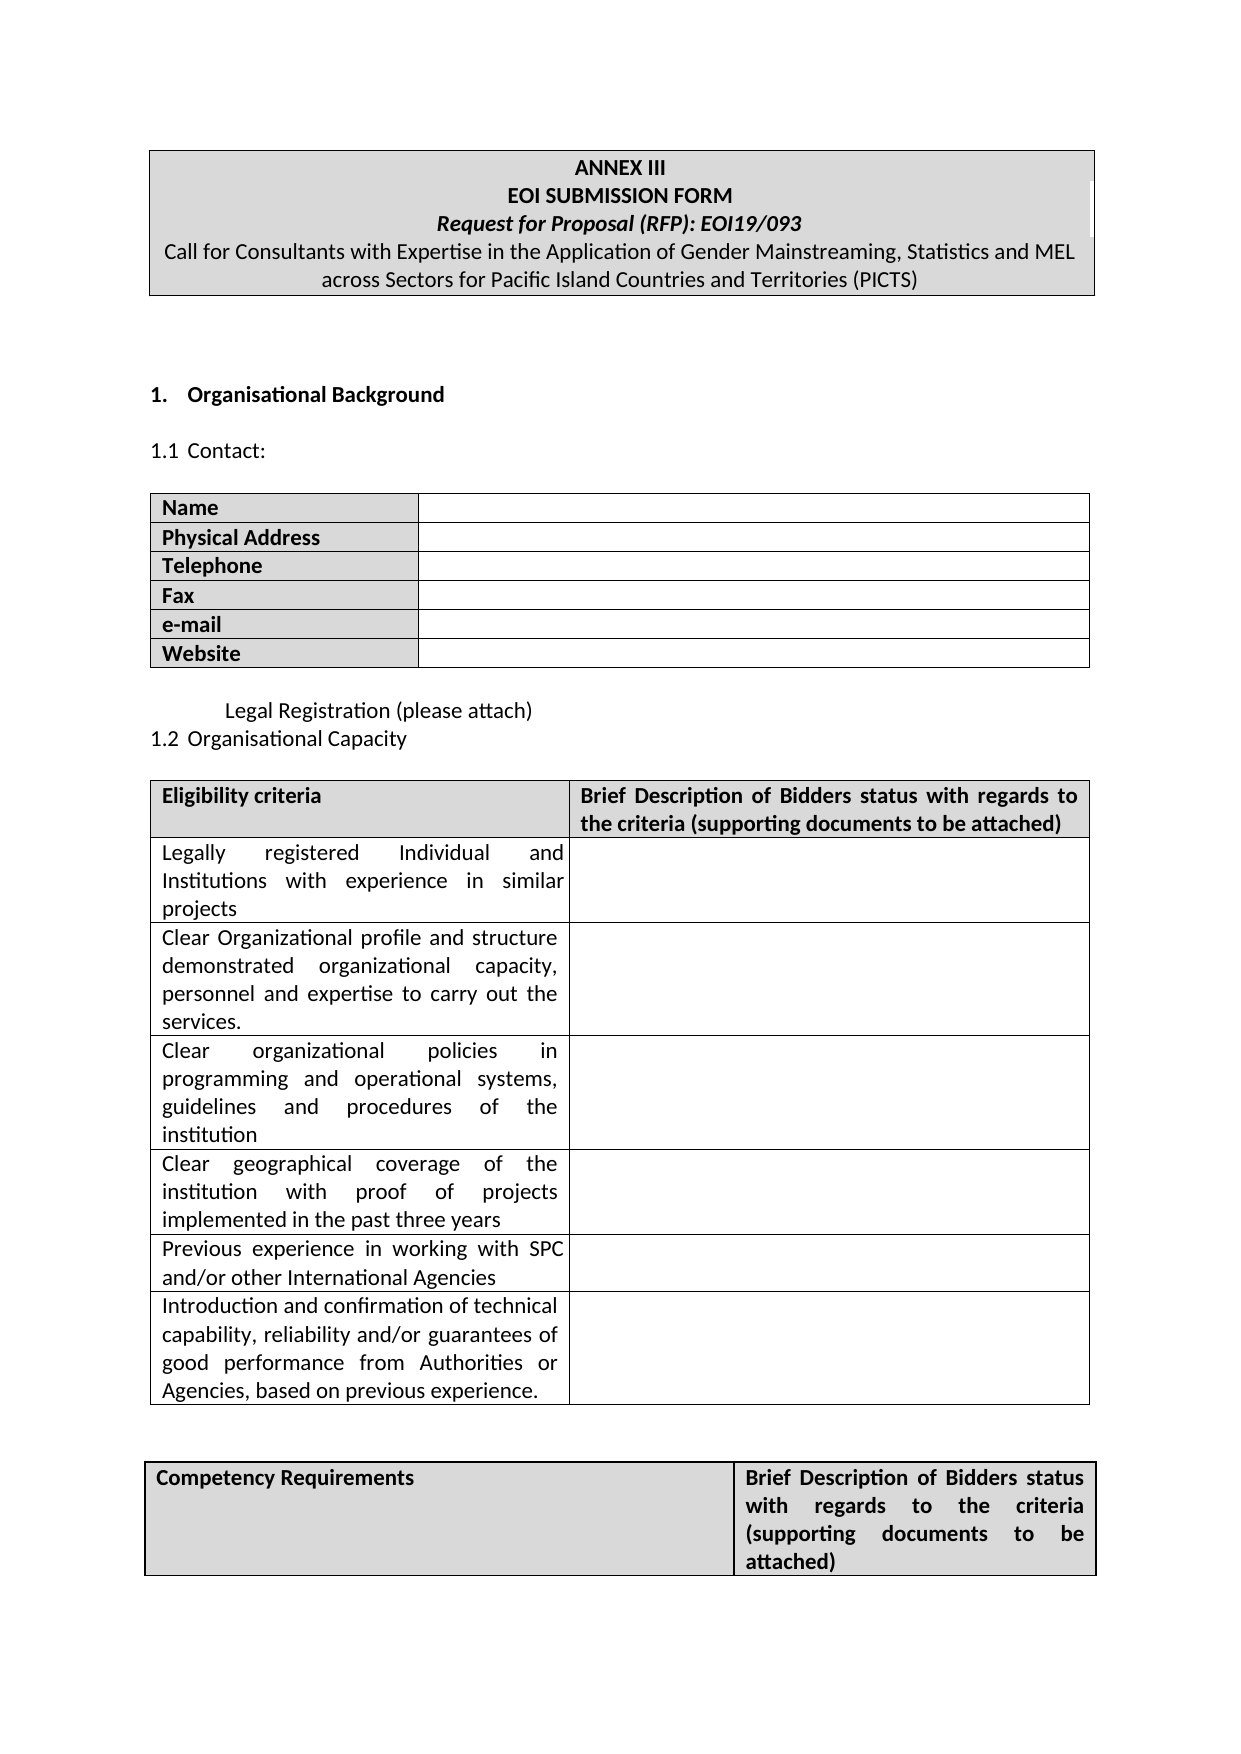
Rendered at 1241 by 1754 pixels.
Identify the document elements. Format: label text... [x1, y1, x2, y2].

table_cell e-mail [151, 610, 418, 638]
table_cell [570, 1235, 1089, 1291]
table_cell [570, 1292, 1089, 1404]
table_cell Clear organizational policies in programming and operational systems, guidelines and procedures of the institution [151, 1036, 569, 1148]
table_header Brief Description of Bidders status with regards to the criteria (supporting documents to be attached) [570, 781, 1089, 837]
table_cell [570, 1150, 1089, 1233]
table_cell [419, 639, 1089, 667]
text Legal Registration (please attach) [225, 696, 1090, 724]
text EOI SUBMISSION FORM [150, 181, 1090, 209]
text Request for Proposal (RFP): EOI19/093 [150, 209, 1090, 234]
table_cell Introduction and confirmation of technical capability, reliability and/or guarantees of good performance from Authorities or Agencies, based on previous experience. [151, 1292, 569, 1404]
table_cell Clear geographical coverage of the institution with proof of projects implemented in the past three years [151, 1150, 569, 1233]
table_header Name [151, 494, 418, 522]
table_cell Fax [151, 581, 418, 609]
table_cell [570, 1036, 1089, 1148]
table_cell Physical Address [151, 523, 418, 551]
table_cell [419, 523, 1089, 551]
text ANNEX III [150, 151, 1094, 181]
table_cell Telephone [151, 552, 418, 580]
table_cell [419, 610, 1089, 638]
table_cell [570, 838, 1089, 922]
table_cell Clear Organizational profile and structure demonstrated organizational capacity, personnel and expertise to carry out the services. [151, 923, 569, 1035]
table_header Competency Requirements [146, 1463, 733, 1575]
table_header [419, 494, 1089, 522]
table_cell Previous experience in working with SPC and/or other International Agencies [151, 1235, 569, 1291]
table_header Eligibility criteria [151, 781, 569, 837]
table_cell Website [151, 639, 418, 667]
table_header Brief Description of Bidders status with regards to the criteria (supporting documents to be attached) [735, 1463, 1095, 1575]
table_cell [419, 552, 1089, 580]
table_cell Legally registered Individual and Institutions with experience in similar projects [151, 838, 569, 922]
table_cell [419, 581, 1089, 609]
text Call for Consultants with Expertise in the Application of Gender Mainstreaming, Statistics and MEL across Sectors for Pacific Island Countries and Territories (PICTS) [150, 234, 1094, 295]
list Organisational Background [150, 380, 1090, 408]
list Contact: [150, 436, 1090, 464]
list Organisational Capacity [150, 724, 1090, 752]
table_cell [570, 923, 1089, 1035]
